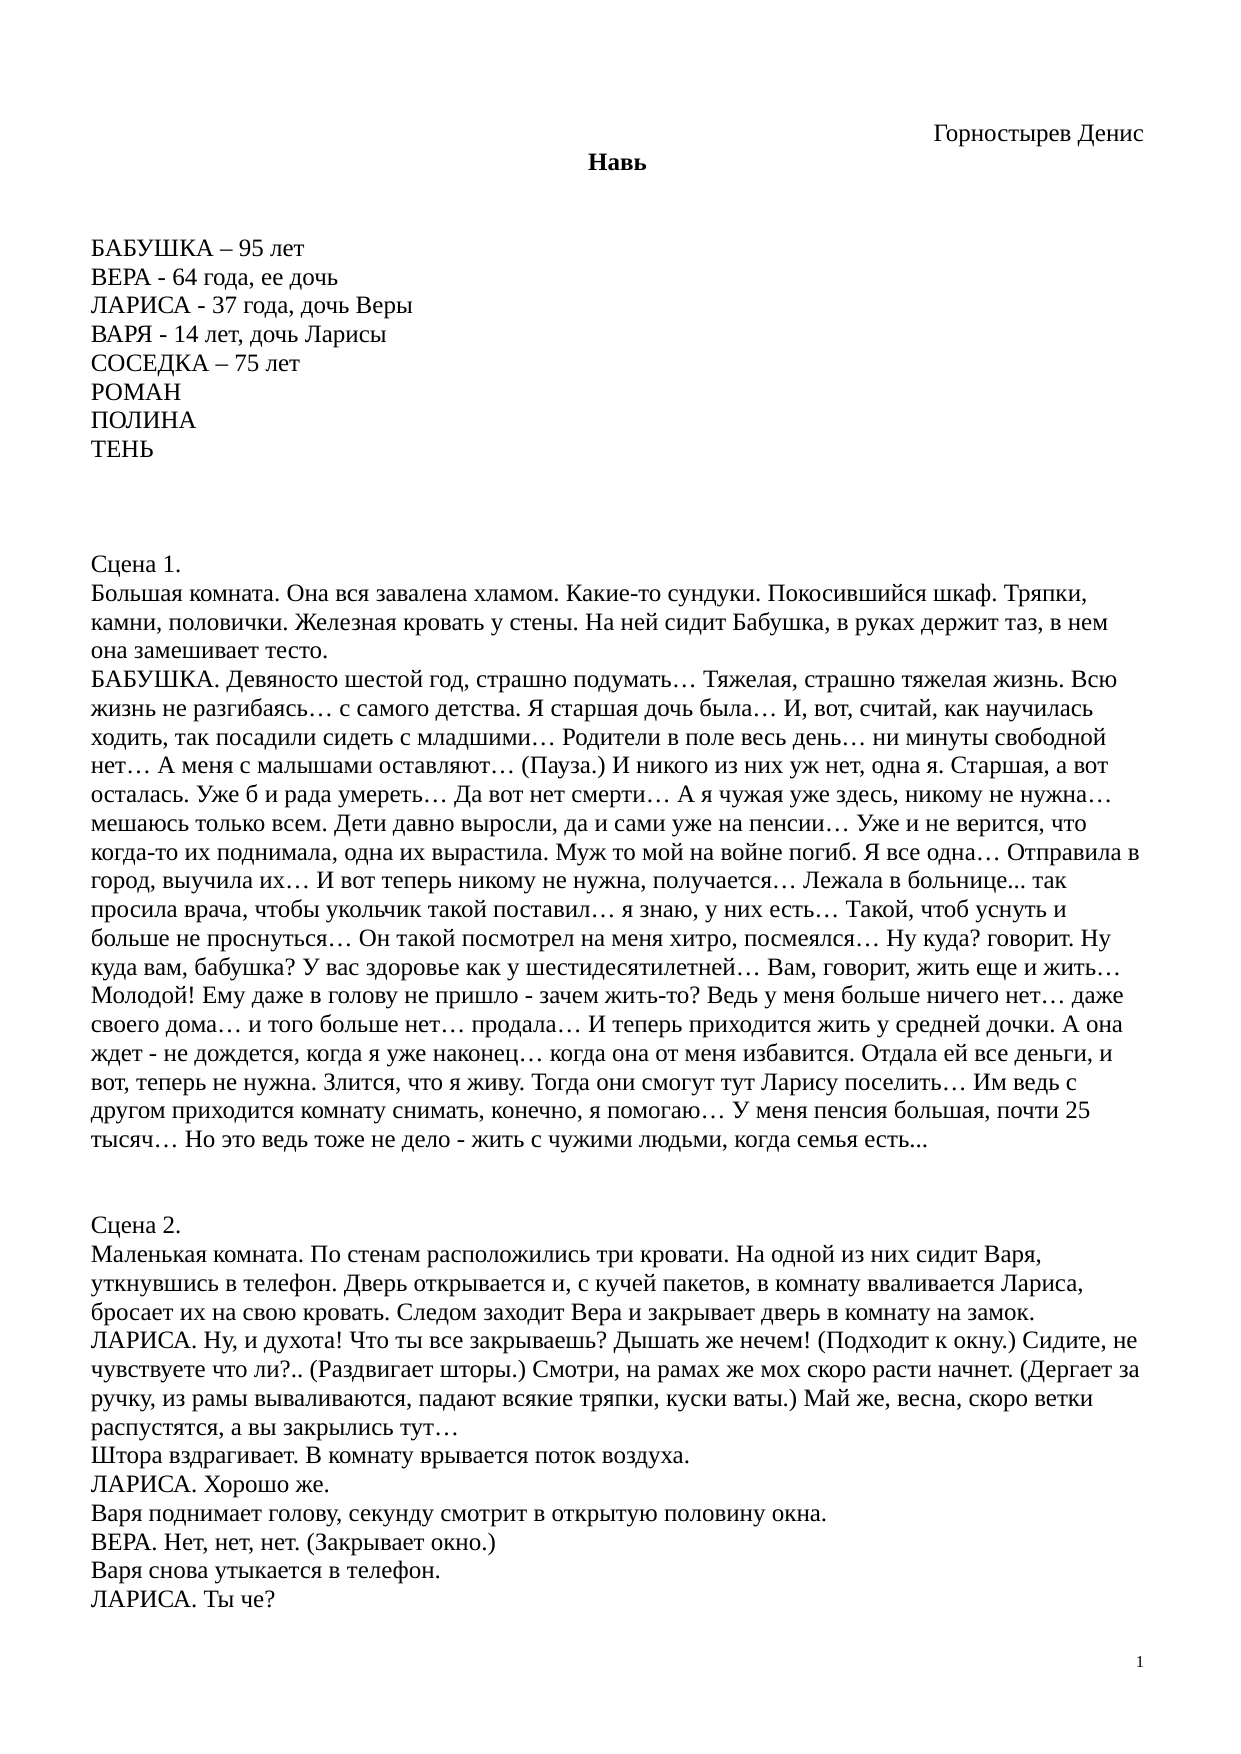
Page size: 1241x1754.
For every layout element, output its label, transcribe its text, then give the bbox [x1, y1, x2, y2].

text Маленькая комната. По стенам расположились три кровати. На одной из них сидит Варя, уткнувшись в телефон. Дверь открывается и, с кучей пакетов, в комнату вваливается Лариса, бросает их на свою кровать. Следом заходит Вера и закрывает дверь в комнату на замок. [91, 1239, 1144, 1326]
text ЛАРИСА - 37 года, дочь Веры [91, 291, 1144, 319]
text Сцена 1. [91, 549, 1144, 578]
text Большая комната. Она вся завалена хламом. Какие-то сундуки. Покосившийся шкаф. Тряпки, камни, половички. Железная кровать у стены. На ней сидит Бабушка, в руках держит таз, в нем она замешивает тесто. [91, 578, 1144, 664]
text ВЕРА - 64 года, ее дочь [91, 262, 1144, 291]
text РОМАН [91, 377, 1144, 406]
text ЛАРИСА. Ну, и духота! Что ты все закрываешь? Дышать же нечем! (Подходит к окну.) Сидите, не чувствуете что ли?.. (Раздвигает шторы.) Смотри, на рамах же мох скоро расти начнет. (Дергает за ручку, из рамы вываливаются, падают всякие тряпки, куски ваты.) Май же, весна, скоро ветки распустятся, а вы закрылись тут… [91, 1326, 1144, 1441]
text БАБУШКА. Девяносто шестой год, страшно подумать… Тяжелая, страшно тяжелая жизнь. Всю жизнь не разгибаясь… с самого детства. Я старшая дочь была… И, вот, считай, как научилась ходить, так посадили сидеть с младшими… Родители в поле весь день… ни минуты свободной нет… А меня с малышами оставляют… (Пауза.) И никого из них уж нет, одна я. Старшая, а вот осталась. Уже б и рада умереть… Да вот нет смерти… А я чужая уже здесь, никому не нужна… мешаюсь только всем. Дети давно выросли, да и сами уже на пенсии… Уже и не верится, что когда-то их поднимала, одна их вырастила. Муж то мой на войне погиб. Я все одна… Отправила в город, выучила их… И вот теперь никому не нужна, получается… Лежала в больнице... так просила врача, чтобы укольчик такой поставил… я знаю, у них есть… Такой, чтоб уснуть и больше не проснуться… Он такой посмотрел на меня хитро, посмеялся… Ну куда? говорит. Ну куда вам, бабушка? У вас здоровье как у шестидесятилетней… Вам, говорит, жить еще и жить… Молодой! Ему даже в голову не пришло - зачем жить-то? Ведь у меня больше ничего нет… даже своего дома… и того больше нет… продала… И теперь приходится жить у средней дочки. А она ждет - не дождется, когда я уже наконец… когда она от меня избавится. Отдала ей все деньги, и вот, теперь не нужна. Злится, что я живу. Тогда они смогут тут Ларису поселить… Им ведь с другом приходится комнату снимать, конечно, я помогаю… У меня пенсия большая, почти 25 тысяч… Но это ведь тоже не дело - жить с чужими людьми, когда семья есть... [91, 664, 1144, 1153]
text ЛАРИСА. Ты че? [91, 1584, 1144, 1613]
text БАБУШКА – 95 лет [91, 233, 1144, 262]
text ЛАРИСА. Хорошо же. [91, 1469, 1144, 1498]
text ВАРЯ - 14 лет, дочь Ларисы [91, 319, 1144, 348]
text Варя поднимает голову, секунду смотрит в открытую половину окна. [91, 1498, 1144, 1527]
text Горностырев Денис [91, 118, 1144, 147]
text Варя снова утыкается в телефон. [91, 1556, 1144, 1584]
text Сцена 2. [91, 1211, 1144, 1239]
text Навь [91, 147, 1144, 176]
text СОСЕДКА – 75 лет [91, 348, 1144, 377]
text ВЕРА. Нет, нет, нет. (Закрывает окно.) [91, 1527, 1144, 1556]
text ПОЛИНА [91, 406, 1144, 434]
text Штора вздрагивает. В комнату врывается поток воздуха. [91, 1441, 1144, 1469]
text ТЕНЬ [91, 434, 1144, 463]
